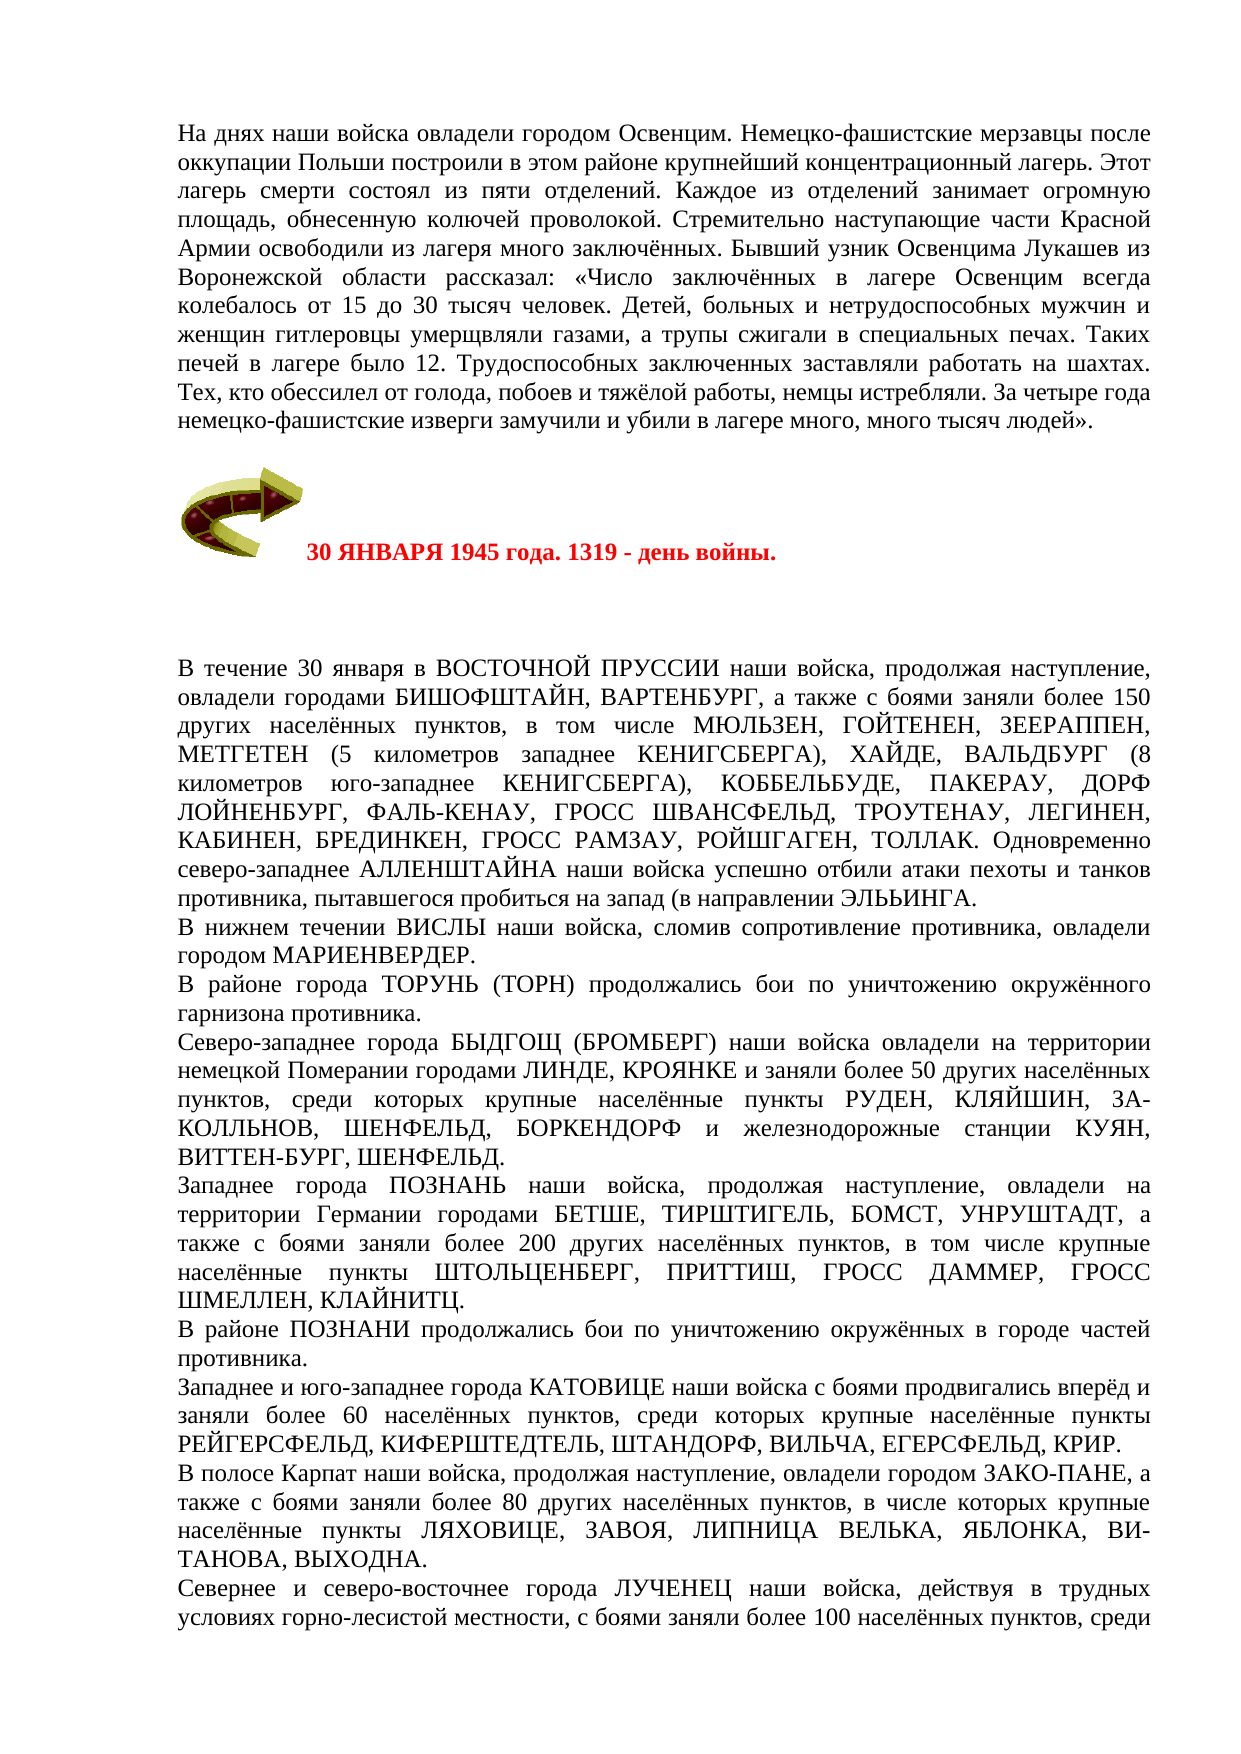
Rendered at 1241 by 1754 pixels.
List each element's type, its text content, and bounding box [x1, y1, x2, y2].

text Западнее и юго-западнее города КАТОВИЦЕ наши войска с боями продвигались вперёд и заняли более 60 населённых пунктов, среди которых крупные населённые пункты РЕЙГЕРСФЕЛЬД, КИФЕРШТЕДТЕЛЬ, ШТАНДОРФ, ВИЛЬЧА, ЕГЕРСФЕЛЬД, КРИР. [177, 1372, 1152, 1458]
picture [177, 463, 307, 561]
text Западнее города ПОЗНАНЬ наши войска, продолжая наступление, овладели на территории Германии городами БЕТШЕ, ТИРШТИГЕЛЬ, БОМСТ, УНРУШТАДТ, а также с боями заняли более 200 других населённых пунктов, в том числе крупные населённые пункты ШТОЛЬЦЕНБЕРГ, ПРИТТИШ, ГРОСС ДАММЕР, ГРОСС ШМЕЛЛЕН, КЛАЙНИТЦ. [177, 1170, 1152, 1314]
text 30 ЯНВАРЯ 1945 года. 1319 - день войны. [177, 463, 1152, 566]
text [177, 1573, 1152, 1630]
text В районе города ТОРУНЬ (ТОРН) продолжались бои по уничтожению окружённого гарнизона противника. [177, 969, 1152, 1027]
text В течение 30 января в ВОСТОЧНОЙ ПРУССИИ наши войска, продолжая наступление, овладели городами БИШОФШТАЙН, ВАРТЕНБУРГ, а также с боями заняли более 150 других населённых пунктов, в том числе МЮЛЬЗЕН, ГОЙТЕНЕН, ЗЕЕРАППЕН, МЕТГЕТЕН (5 километров западнее КЕНИГСБЕРГА), ХАЙДЕ, ВАЛЬДБУРГ (8 километров юго-западнее КЕНИГСБЕРГА), КОББЕЛЬБУДЕ, ПАКЕРАУ, ДОРФ ЛОЙНЕНБУРГ, ФАЛЬ-КЕНАУ, ГРОСС ШВАНСФЕЛЬД, ТРОУТЕНАУ, ЛЕГИНЕН, КАБИНЕН, БРЕДИНКЕН, ГРОСС РАМЗАУ, РОЙШГАГЕН, ТОЛЛАК. Одновременно северо-западнее АЛЛЕНШТАЙНА наши войска успешно отбили атаки пехоты и танков противника, пытавшегося пробиться на запад (в направлении ЭЛЬЬИНГА. [177, 653, 1152, 912]
text Северо-западнее города БЫДГОЩ (БРОМБЕРГ) наши войска овладели на территории немецкой Померании городами ЛИНДЕ, КРОЯНКЕ и заняли более 50 других населённых пунктов, среди которых крупные населённые пункты РУДЕН, КЛЯЙШИН, ЗА-КОЛЛЬНОВ, ШЕНФЕЛЬД, БОРКЕНДОРФ и железнодорожные станции КУЯН, ВИТТЕН-БУРГ, ШЕНФЕЛЬД. [177, 1027, 1152, 1170]
text В полосе Карпат наши войска, продолжая наступление, овладели городом ЗАКО-ПАНЕ, а также с боями заняли более 80 других населённых пунктов, в числе которых крупные населённые пункты ЛЯХОВИЦЕ, ЗАВОЯ, ЛИПНИЦА ВЕЛЬКА, ЯБЛОНКА, ВИ-ТАНОВА, ВЫХОДНА. [177, 1458, 1152, 1573]
text В районе ПОЗНАНИ продолжались бои по уничтожению окружённых в городе частей противника. [177, 1314, 1152, 1372]
text В нижнем течении ВИСЛЫ наши войска, сломив сопротивление противника, овладели городом МАРИЕНВЕРДЕР. [177, 912, 1152, 969]
text На днях наши войска овладели городом Освенцим. Немецко-фашистские мерзавцы после оккупации Польши построили в этом районе крупнейший концентрационный лагерь. Этот лагерь смерти состоял из пяти отделений. Каждое из отделений занимает огромную площадь, обнесенную колючей проволокой. Стремительно наступающие части Красной Армии освободили из лагеря много заключённых. Бывший узник Освенцима Лукашев из Воронежской области рассказал: «Число заключённых в лагере Освенцим всегда колебалось от 15 до 30 тысяч человек. Детей, больных и нетрудоспособных мужчин и женщин гитлеровцы умерщвляли газами, а трупы сжигали в специальных печах. Таких печей в лагере было 12. Трудоспособных заключенных заставляли работать на шахтах. Тех, кто обессилел от голода, побоев и тяжёлой работы, немцы истребляли. За четыре года немецко-фашистские изверги замучили и убили в лагере много, много тысяч людей». [177, 118, 1152, 434]
